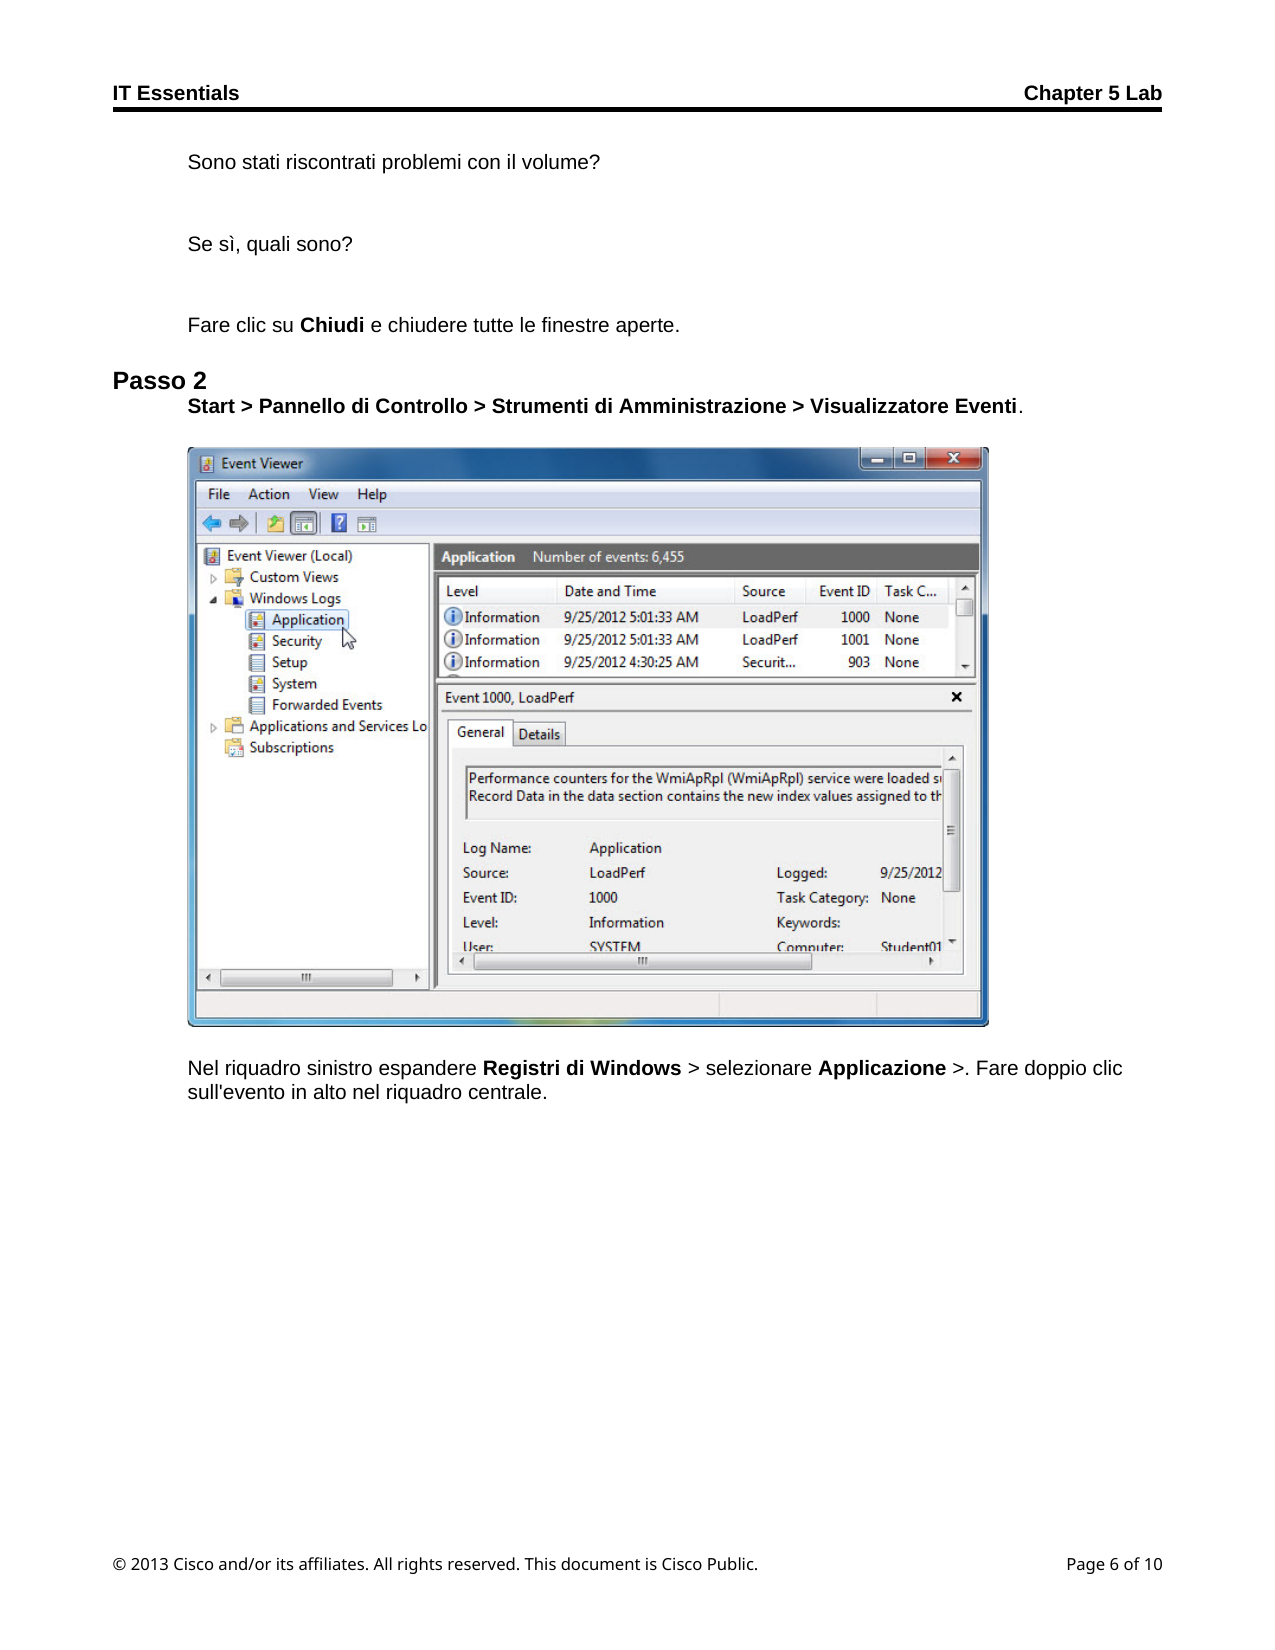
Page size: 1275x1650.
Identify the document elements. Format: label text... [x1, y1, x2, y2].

text Passo 2 [112, 366, 1162, 394]
text Sono stati riscontrati problemi con il volume? [187, 150, 1162, 174]
text Se sì, quali sono? [187, 231, 1162, 255]
picture [187, 447, 989, 1027]
text Start > Pannello di Controllo > Strumenti di Amministrazione > Visualizzatore Eventi. [187, 394, 1162, 418]
text Fare clic su Chiudi e chiudere tutte le finestre aperte. [187, 313, 1162, 337]
text Nel riquadro sinistro espandere Registri di Windows > selezionare Applicazione >. Fare doppio clic sull'evento in alto nel riquadro centrale. [187, 1056, 1162, 1103]
